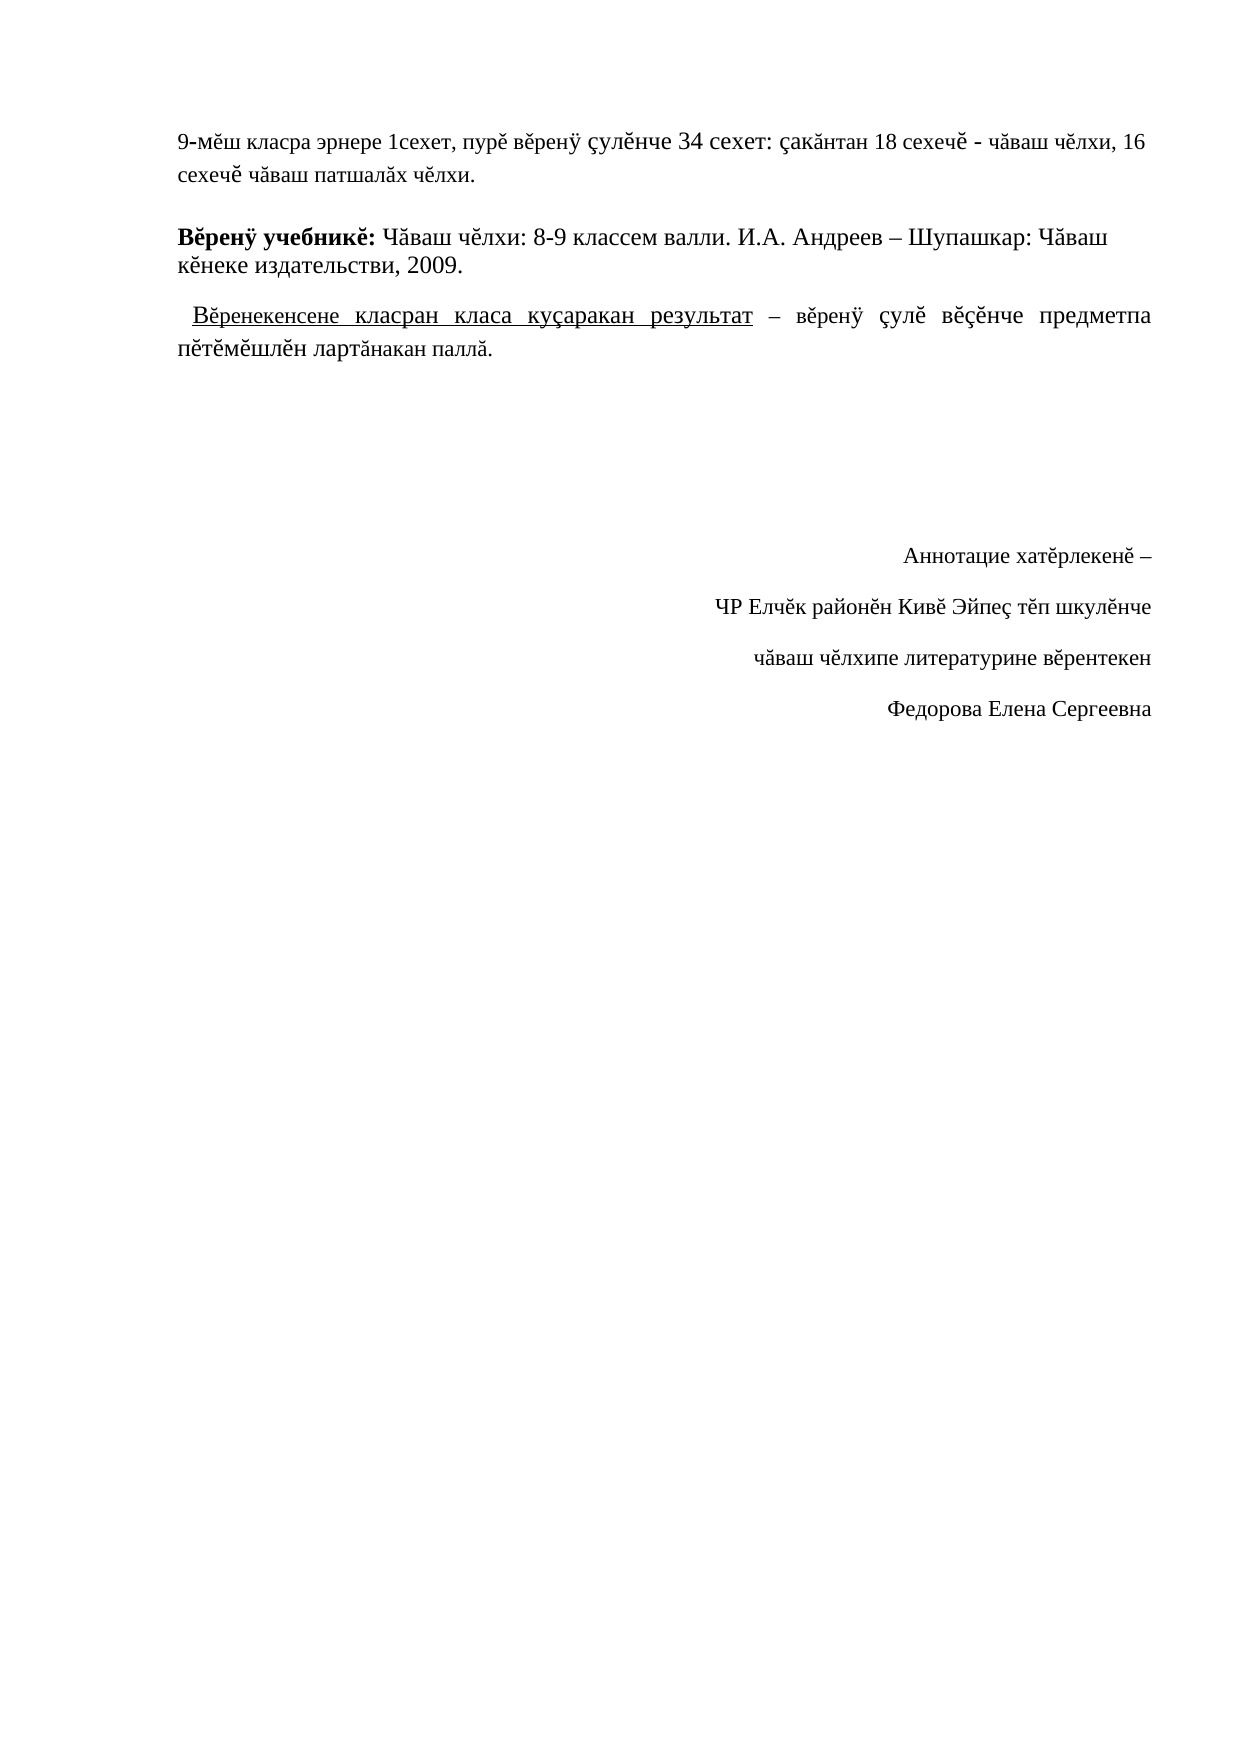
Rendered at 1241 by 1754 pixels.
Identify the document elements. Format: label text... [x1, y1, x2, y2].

text ЧР Елчĕк районĕн Кивĕ Эйпеç тĕп шкулĕнче [177, 593, 1152, 619]
text Вĕренÿ учебникĕ: Чăваш чĕлхи: 8-9 классем валли. И.А. Андреев – Шупашкар: Чăваш кĕнеке издательстви, 2009. [177, 222, 1152, 279]
text чăваш чĕлхипе литературине вĕрентекен [177, 644, 1152, 671]
text Федорова Елена Сергеевна [177, 695, 1152, 722]
text Вĕренекенсене класран класа куçаракан результат – вěренÿ çулĕ вĕçĕнче предметпа пĕтĕмĕшлĕн лартăнакан паллă. [177, 300, 1152, 362]
text Аннотацие хатĕрлекенĕ – [177, 542, 1152, 568]
text 9-мĕш класра эрнере 1сехет, пурě вěренÿ çулĕнче 34 сехет: çакăнтан 18 сехечĕ - чăваш чĕлхи, 16 сехечĕ чăваш патшалăх чĕлхи. [177, 126, 1152, 188]
